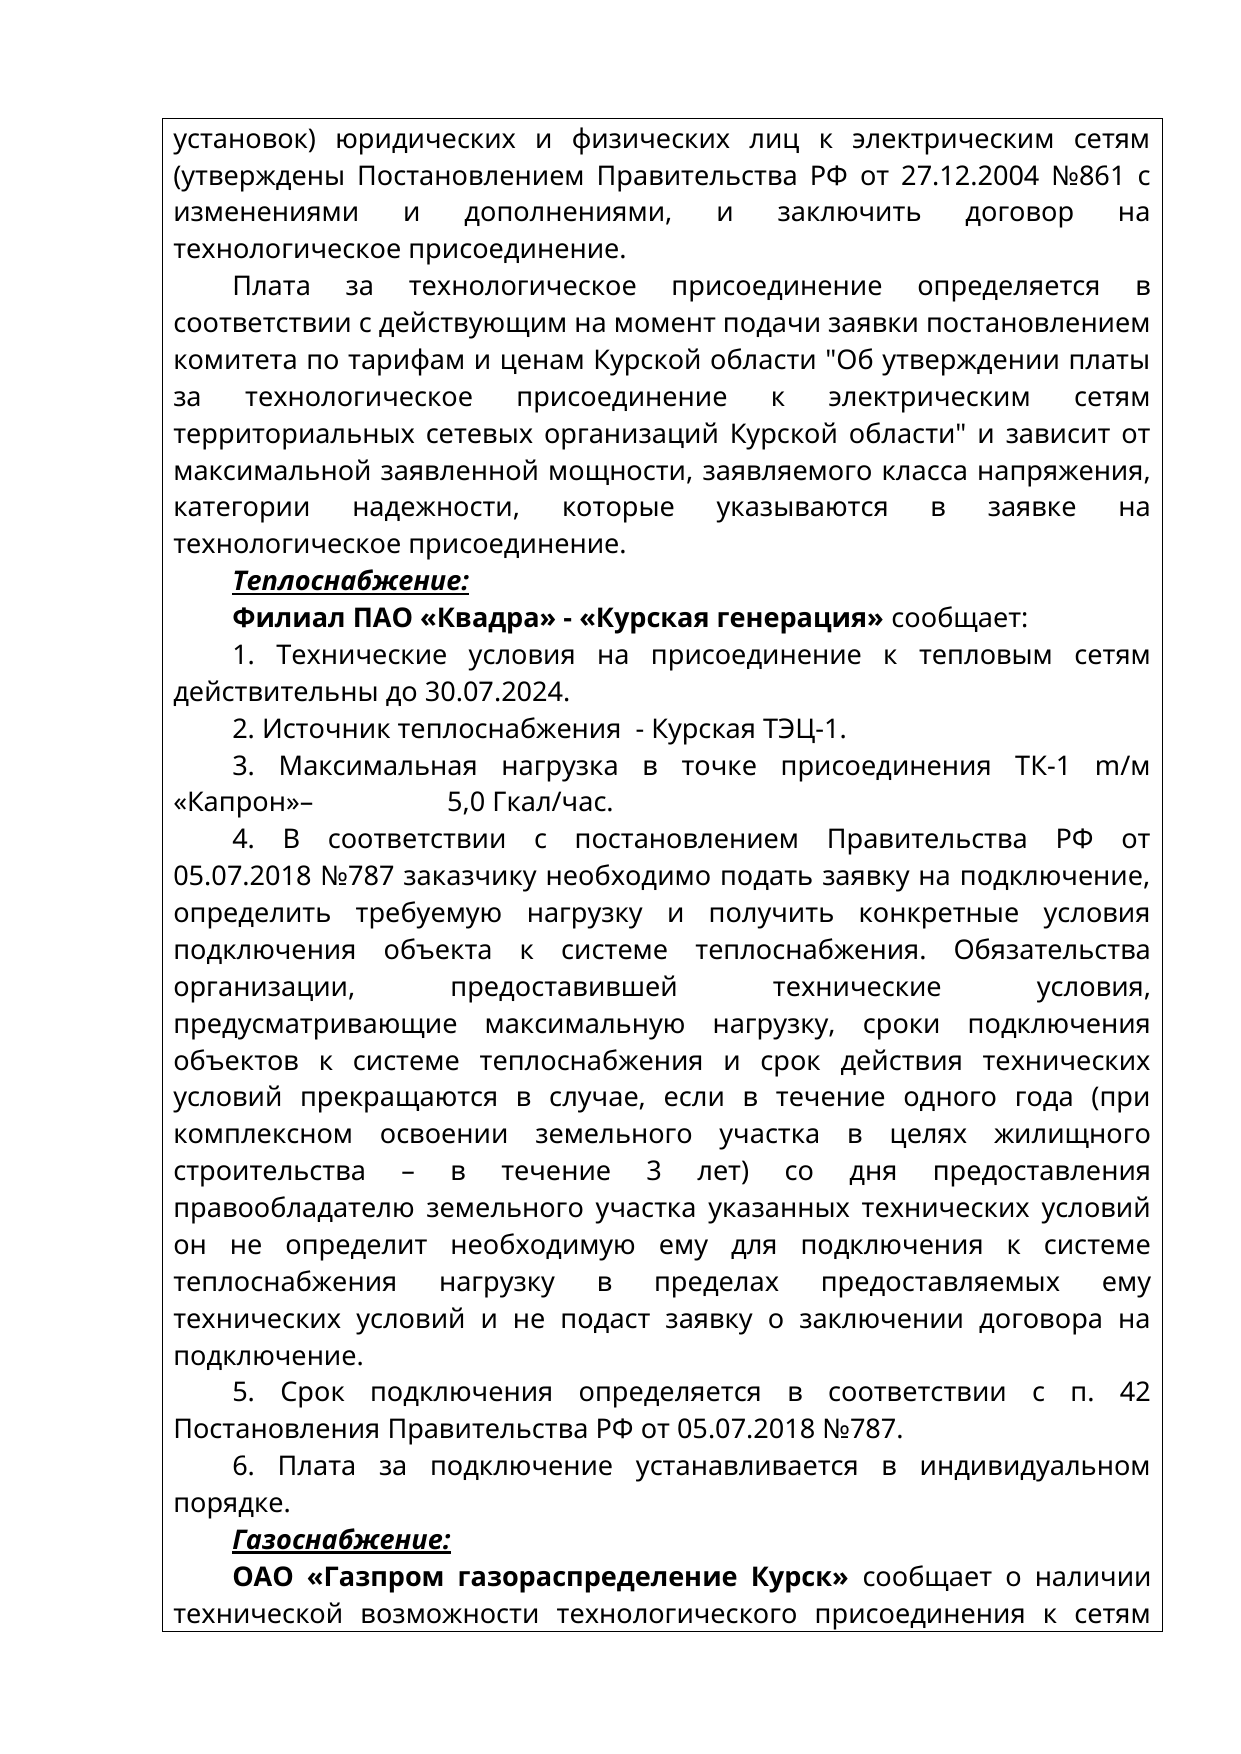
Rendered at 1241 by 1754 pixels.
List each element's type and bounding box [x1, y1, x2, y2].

table_header [163, 119, 1162, 1631]
